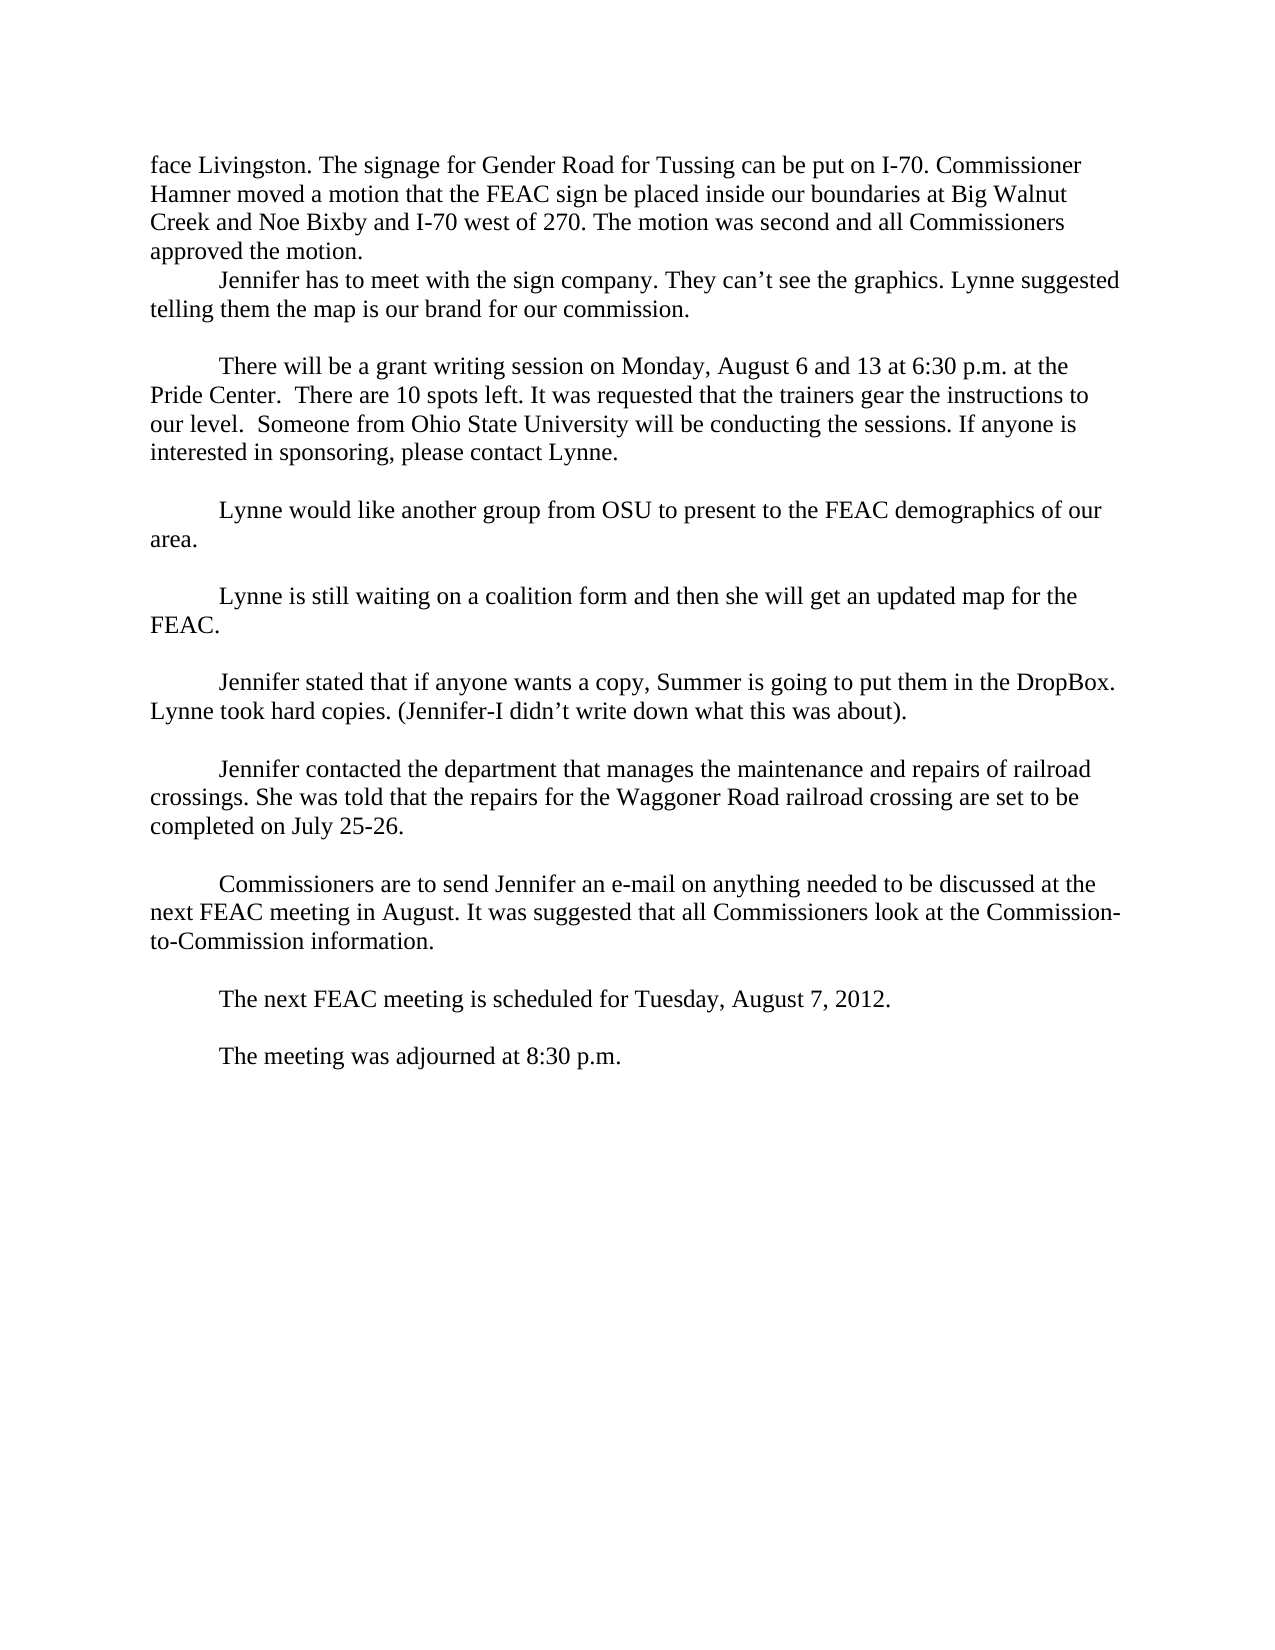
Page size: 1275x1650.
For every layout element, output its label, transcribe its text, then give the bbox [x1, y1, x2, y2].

text Commissioners are to send Jennifer an e-mail on anything needed to be discussed at the next FEAC meeting in August. It was suggested that all Commissioners look at the Commission-to-Commission information. [150, 869, 1125, 955]
text There will be a grant writing session on Monday, August 6 and 13 at 6:30 p.m. at the Pride Center. There are 10 spots left. It was requested that the trainers gear the instructions to our level. Someone from Ohio State University will be conducting the sessions. If anyone is interested in sponsoring, please contact Lynne. [150, 351, 1125, 466]
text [150, 150, 1125, 265]
text Lynne would like another group from OSU to present to the FEAC demographics of our area. [150, 495, 1125, 552]
text The meeting was adjourned at 8:30 p.m. [150, 1041, 1125, 1070]
text The next FEAC meeting is scheduled for Tuesday, August 7, 2012. [150, 984, 1125, 1012]
text Jennifer has to meet with the sign company. They can’t see the graphics. Lynne suggested telling them the map is our brand for our commission. [150, 265, 1125, 322]
text Jennifer stated that if anyone wants a copy, Summer is going to put them in the DropBox. Lynne took hard copies. (Jennifer-I didn’t write down what this was about). [150, 667, 1125, 725]
text Lynne is still waiting on a coalition form and then she will get an updated map for the FEAC. [150, 581, 1125, 639]
text Jennifer contacted the department that manages the maintenance and repairs of railroad crossings. She was told that the repairs for the Waggoner Road railroad crossing are set to be completed on July 25-26. [150, 754, 1125, 840]
